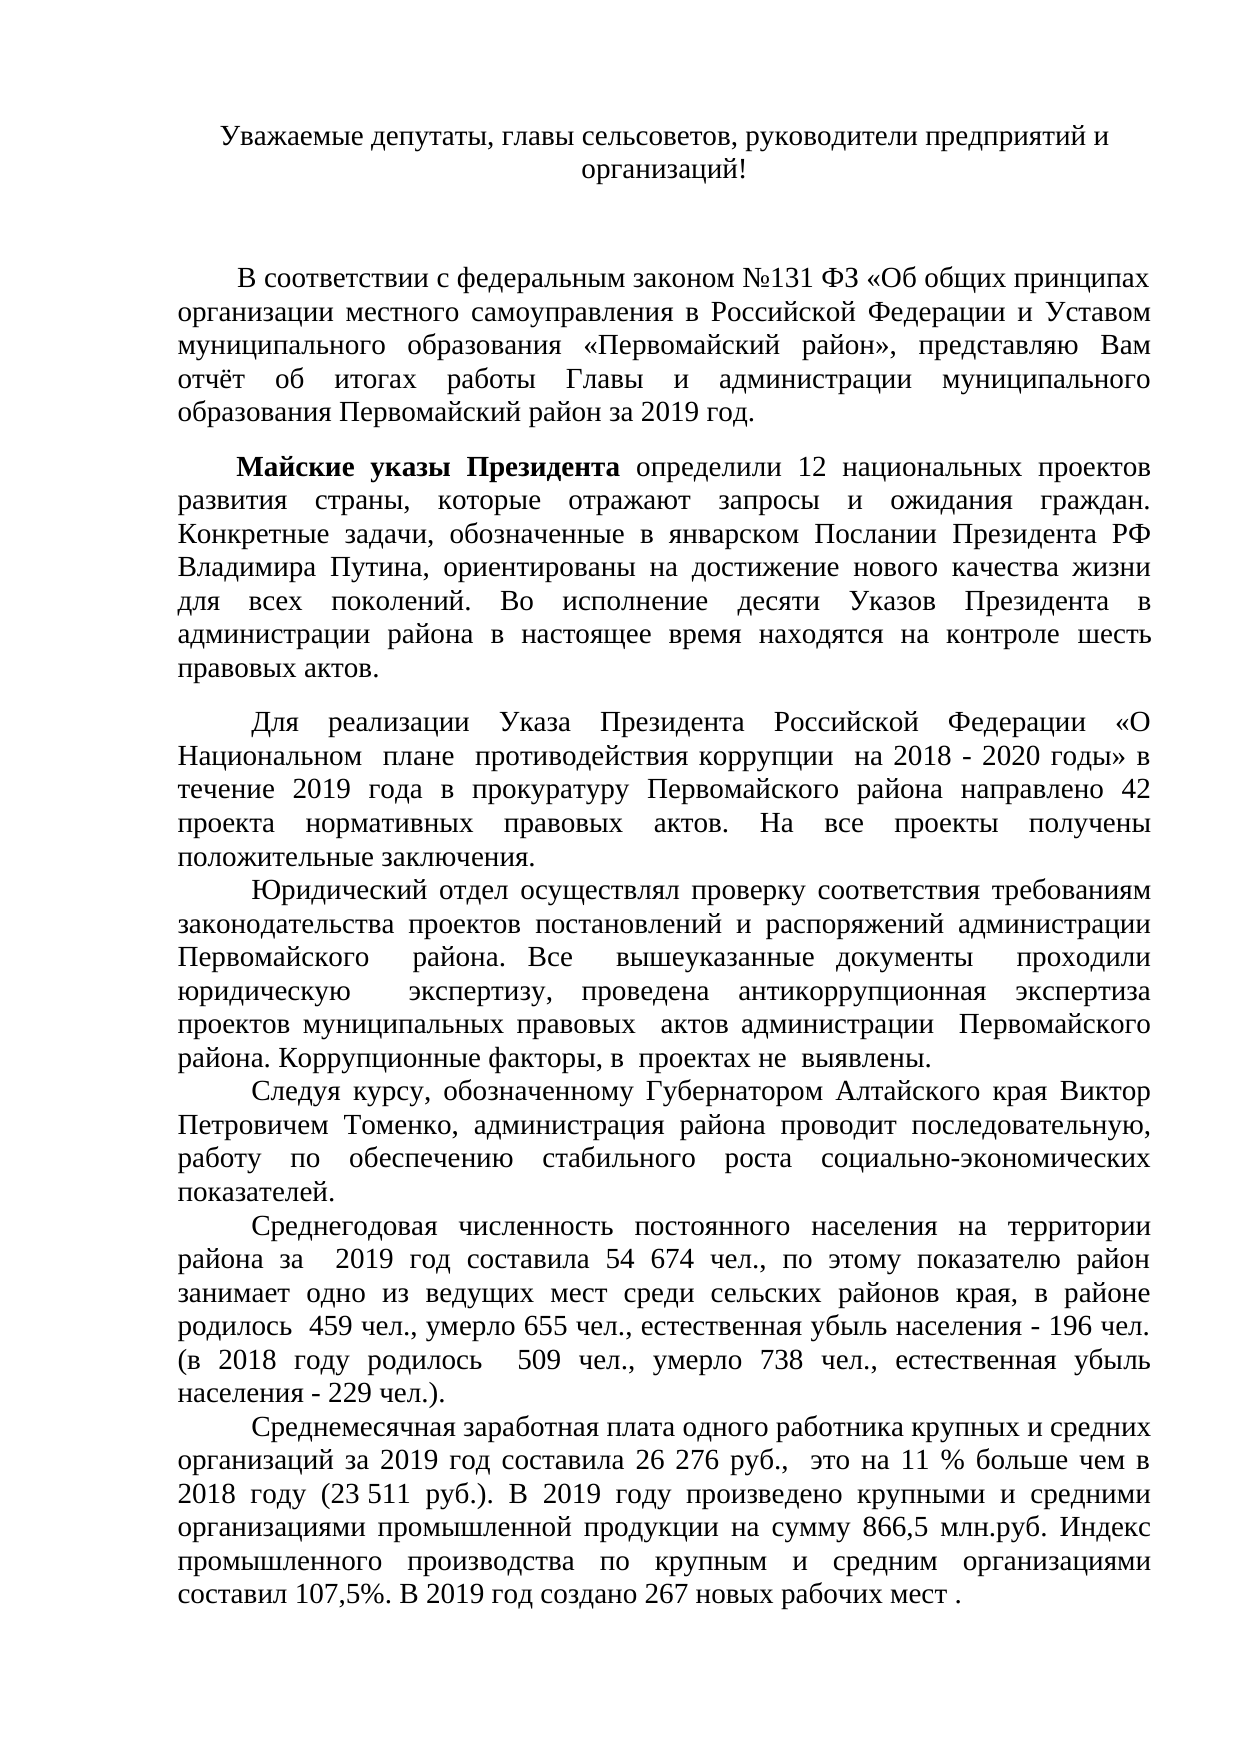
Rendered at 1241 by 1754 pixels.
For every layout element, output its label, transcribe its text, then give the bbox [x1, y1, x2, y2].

text Уважаемые депутаты, главы сельсоветов, руководители предприятий и организаций! [177, 118, 1152, 185]
text Юридический отдел осуществлял проверку соответствия требованиям законодательства проектов постановлений и распоряжений администрации Первомайского района. Все вышеуказанные документы проходили юридическую экспертизу, проведена антикоррупционная экспертиза проектов муниципальных правовых актов администрации Первомайского района. Коррупционные факторы, в проектах не выявлены. [177, 872, 1152, 1073]
text Следуя курсу, обозначенному Губернатором Алтайского края Виктор Петровичем Томенко, администрация района проводит последовательную, работу по обеспечению стабильного роста социально-экономических показателей. [177, 1073, 1152, 1208]
text Среднегодовая численность постоянного населения на территории района за 2019 год составила 54 674 чел., по этому показателю район занимает одно из ведущих мест среди сельских районов края, в районе родилось 459 чел., умерло 655 чел., естественная убыль населения - 196 чел. (в 2018 году родилось 509 чел., умерло 738 чел., естественная убыль населения - 229 чел.). [177, 1208, 1152, 1409]
text Среднемесячная заработная плата одного работника крупных и средних организаций за 2019 год составила 26 276 руб., это на 11 % больше чем в 2018 году (23 511 руб.). В 2019 году произведено крупными и средними организациями промышленной продукции на сумму 866,5 млн.руб. Индекс промышленного производства по крупным и средним организациями составил 107,5%. В 2019 год создано 267 новых рабочих мест . [177, 1409, 1152, 1610]
text Для реализации Указа Президента Российской Федерации «О Национальном плане противодействия коррупции на 2018 - 2020 годы» в течение 2019 года в прокуратуру Первомайского района направлено 42 проекта нормативных правовых актов. На все проекты получены положительные заключения. [177, 704, 1152, 872]
text Майские указы Президента определили 12 национальных проектов развития страны, которые отражают запросы и ожидания граждан. Конкретные задачи, обозначенные в январском Послании Президента РФ Владимира Путина, ориентированы на достижение нового качества жизни для всех поколений. Во исполнение десяти Указов Президента в администрации района в настоящее время находятся на контроле шесть правовых актов. [177, 449, 1152, 684]
text В соответствии с федеральным законом №131 ФЗ «Об общих принципах организации местного самоуправления в Российской Федерации и Уставом муниципального образования «Первомайский район», представляю Вам отчёт об итогах работы Главы и администрации муниципального образования Первомайский район за 2019 год. [177, 260, 1152, 428]
